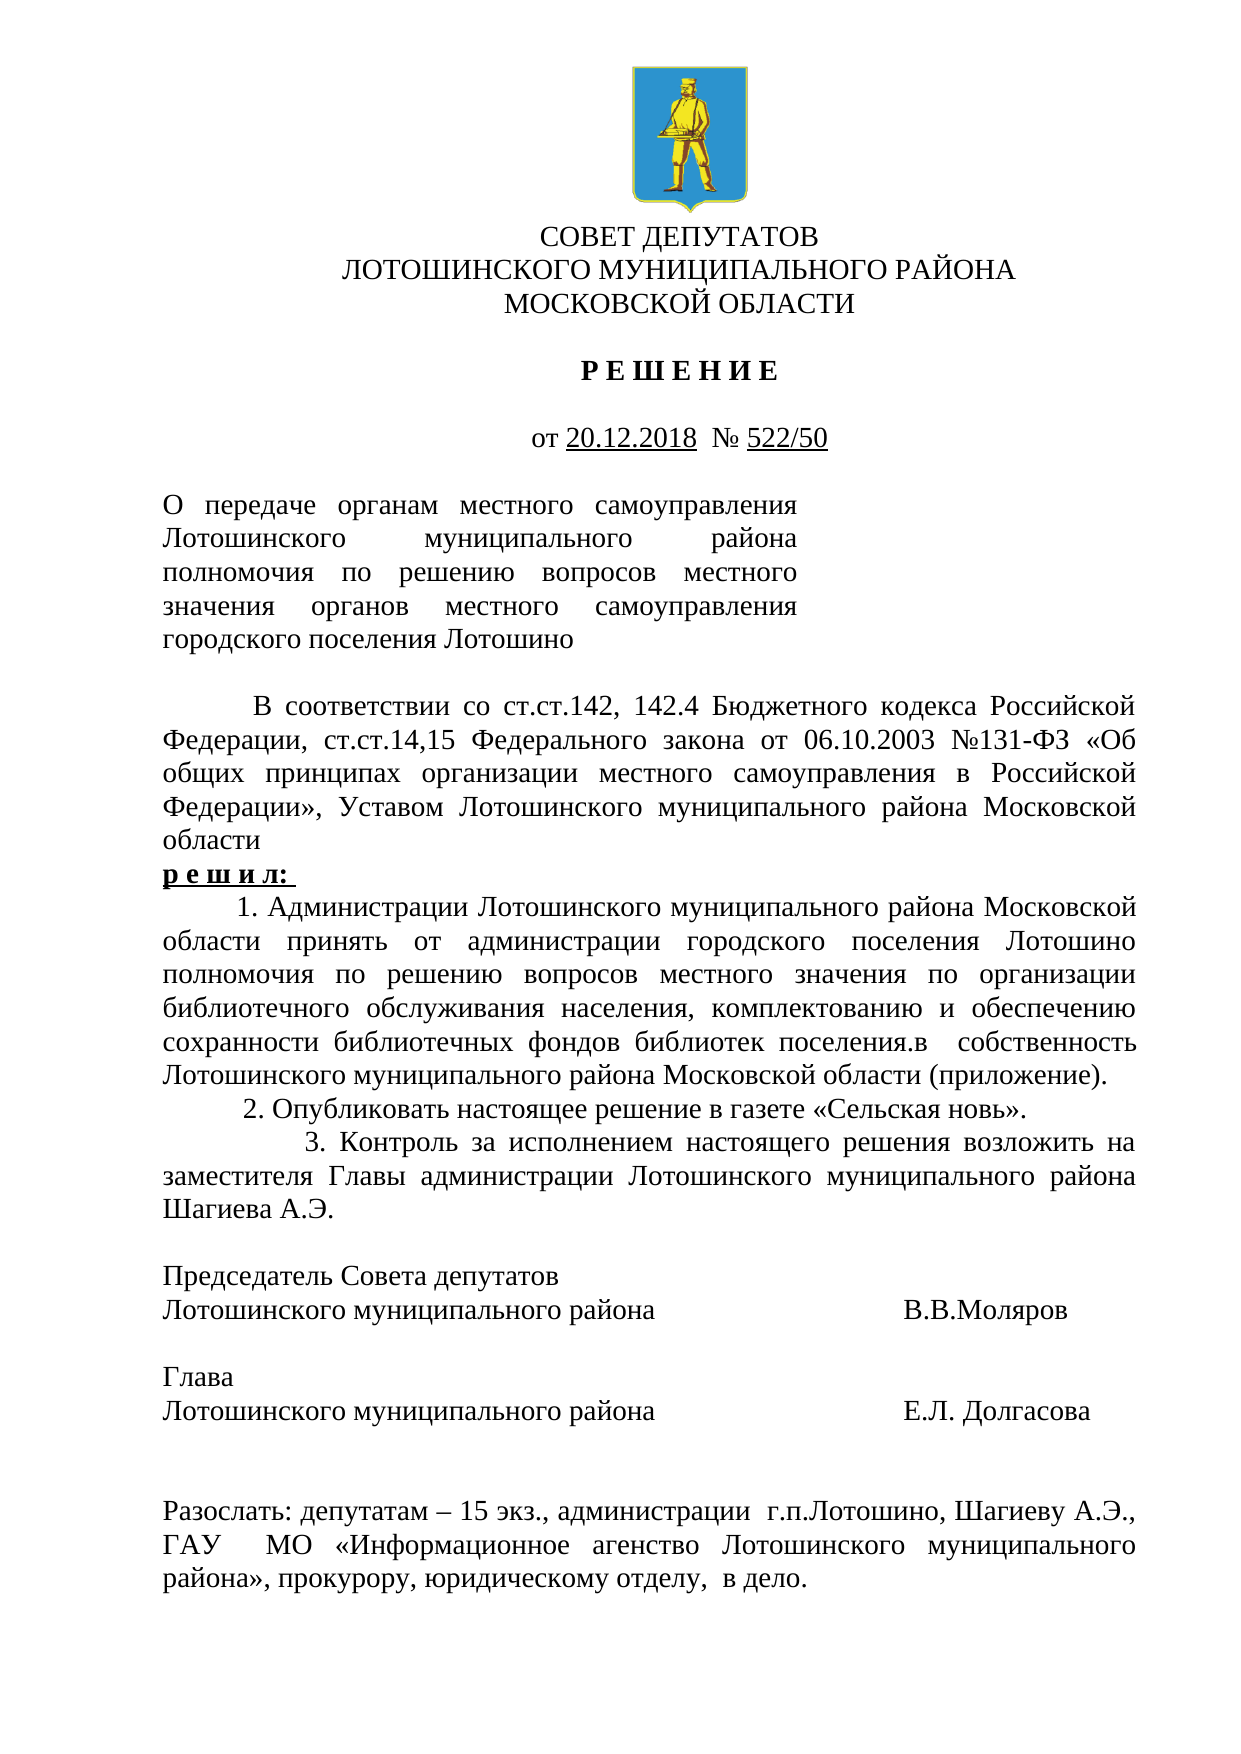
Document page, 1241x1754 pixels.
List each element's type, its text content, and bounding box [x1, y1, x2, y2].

text 3. Контроль за исполнением настоящего решения возложить на заместителя Главы администрации Лотошинского муниципального района Шагиева А.Э. [162, 1124, 1137, 1225]
text Глава [162, 1359, 1137, 1393]
text р е ш и л: [162, 856, 1137, 889]
text Р Е Ш Е Н И Е [162, 353, 1137, 386]
text В соответствии со ст.ст.142, 142.4 Бюджетного кодекса Российской Федерации, ст.ст.14,15 Федерального закона от 06.10.2003 №131-ФЗ «Об общих принципах организации местного самоуправления в Российской Федерации», Уставом Лотошинского муниципального района Московской области [162, 688, 1137, 856]
picture [630, 65, 751, 213]
text 2. Опубликовать настоящее решение в газете «Сельская новь». [162, 1091, 1137, 1124]
text от 20.12.2018 № 522/50 [162, 420, 1137, 453]
text СОВЕТ ДЕПУТАТОВ [162, 219, 1137, 252]
text Председатель Совета депутатов [162, 1258, 1137, 1292]
text Разослать: депутатам – 15 экз., администрации г.п.Лотошино, Шагиеву А.Э., ГАУ МО «Информационное агенство Лотошинского муниципального района», прокурору, юридическому отделу, в дело. [162, 1493, 1137, 1594]
text МОСКОВСКОЙ ОБЛАСТИ [162, 286, 1137, 319]
text 1. Администрации Лотошинского муниципального района Московской области принять от администрации городского поселения Лотошино полномочия по решению вопросов местного значения по организации библиотечного обслуживания населения, комплектованию и обеспечению сохранности библиотечных фондов библиотек поселения.в собственность Лотошинского муниципального района Московской области (приложение). [162, 889, 1137, 1091]
text ЛОТОШИНСКОГО МУНИЦИПАЛЬНОГО РАЙОНА [162, 252, 1137, 286]
text Лотошинского муниципального района В.В.Моляров [162, 1292, 1137, 1326]
text О передаче органам местного самоуправления Лотошинского муниципального района полномочия по решению вопросов местного значения органов местного самоуправления городского поселения Лотошино [162, 487, 798, 655]
text Лотошинского муниципального района Е.Л. Долгасова [162, 1393, 1137, 1426]
